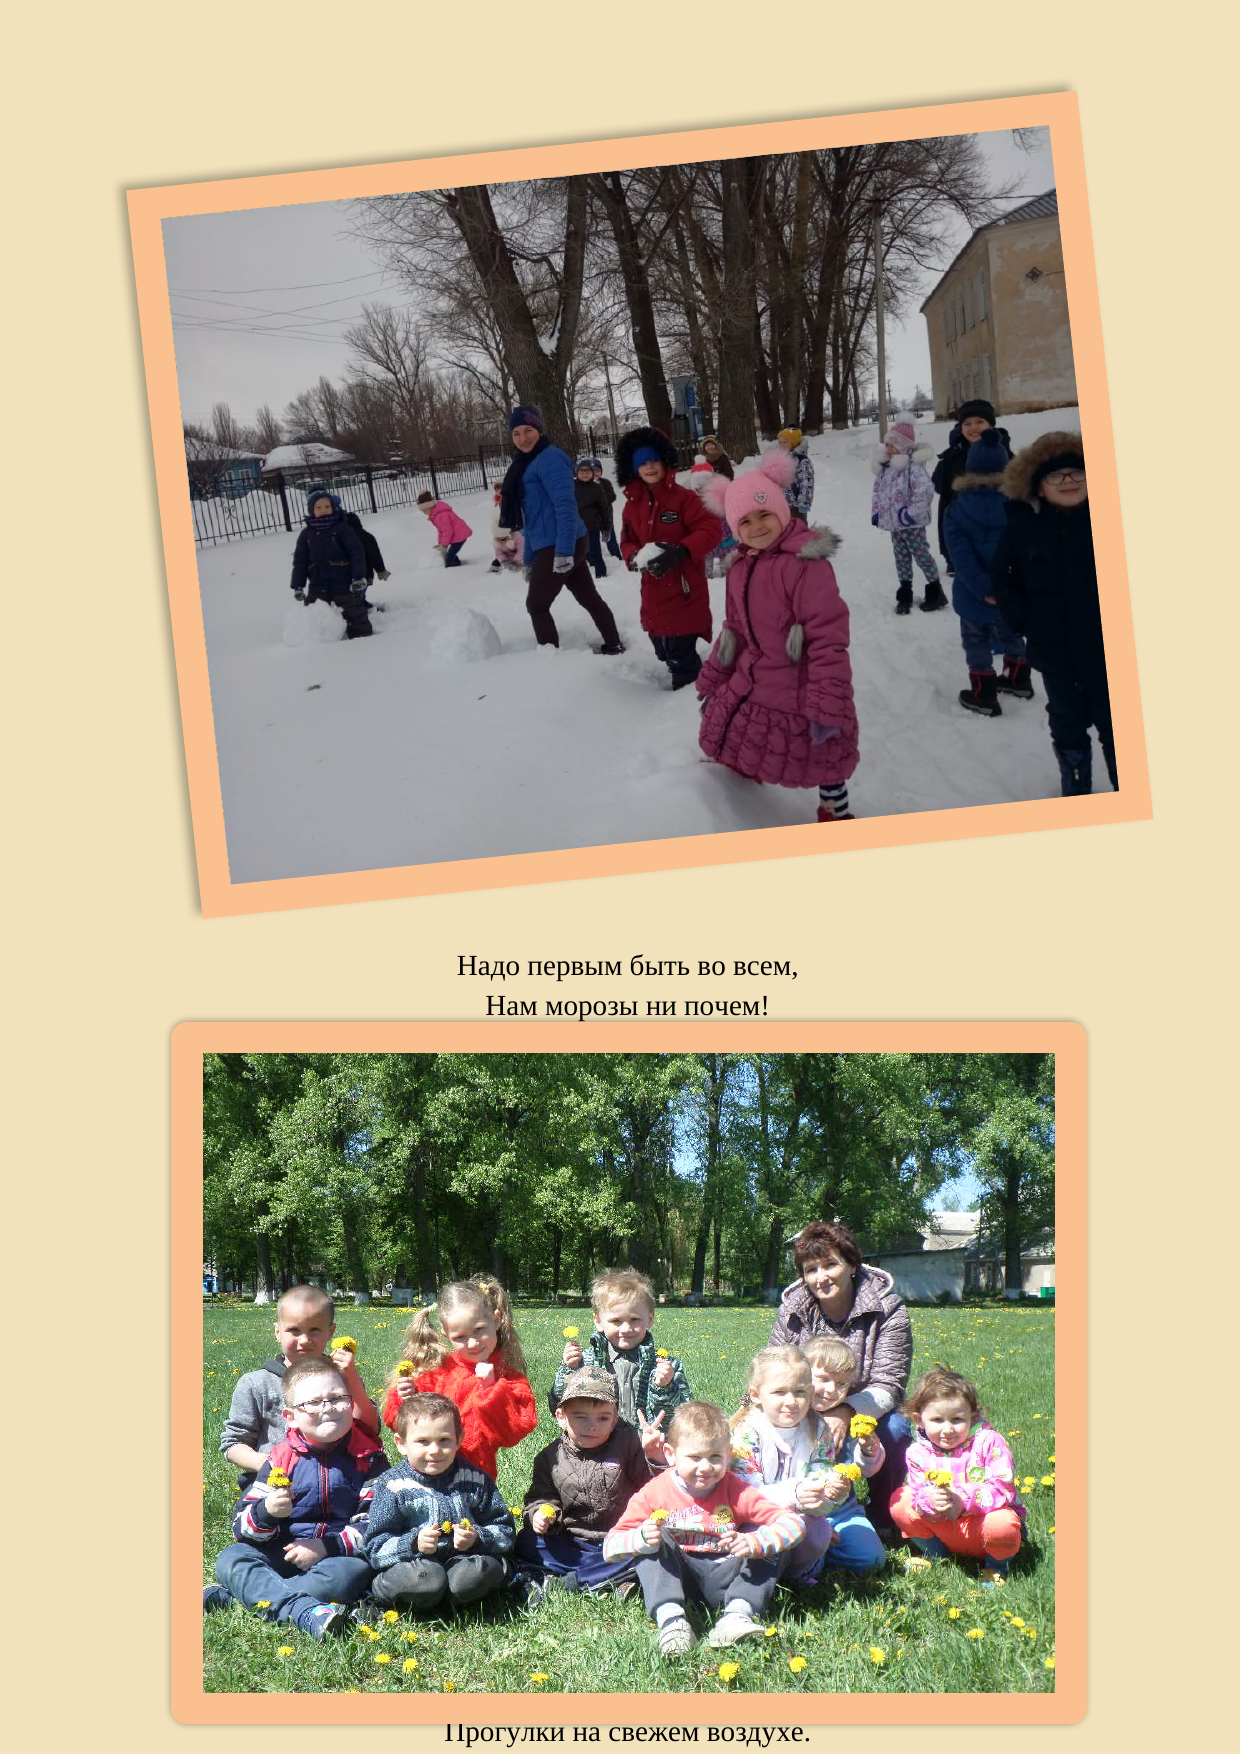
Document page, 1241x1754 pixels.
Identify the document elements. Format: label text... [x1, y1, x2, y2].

text Прогулки на свежем воздухе. [89, 1714, 1167, 1748]
text Надо первым быть во всем, [89, 948, 1167, 981]
picture [162, 126, 1118, 884]
text Нам морозы ни почем! [89, 988, 1167, 1022]
picture [203, 1053, 1055, 1693]
